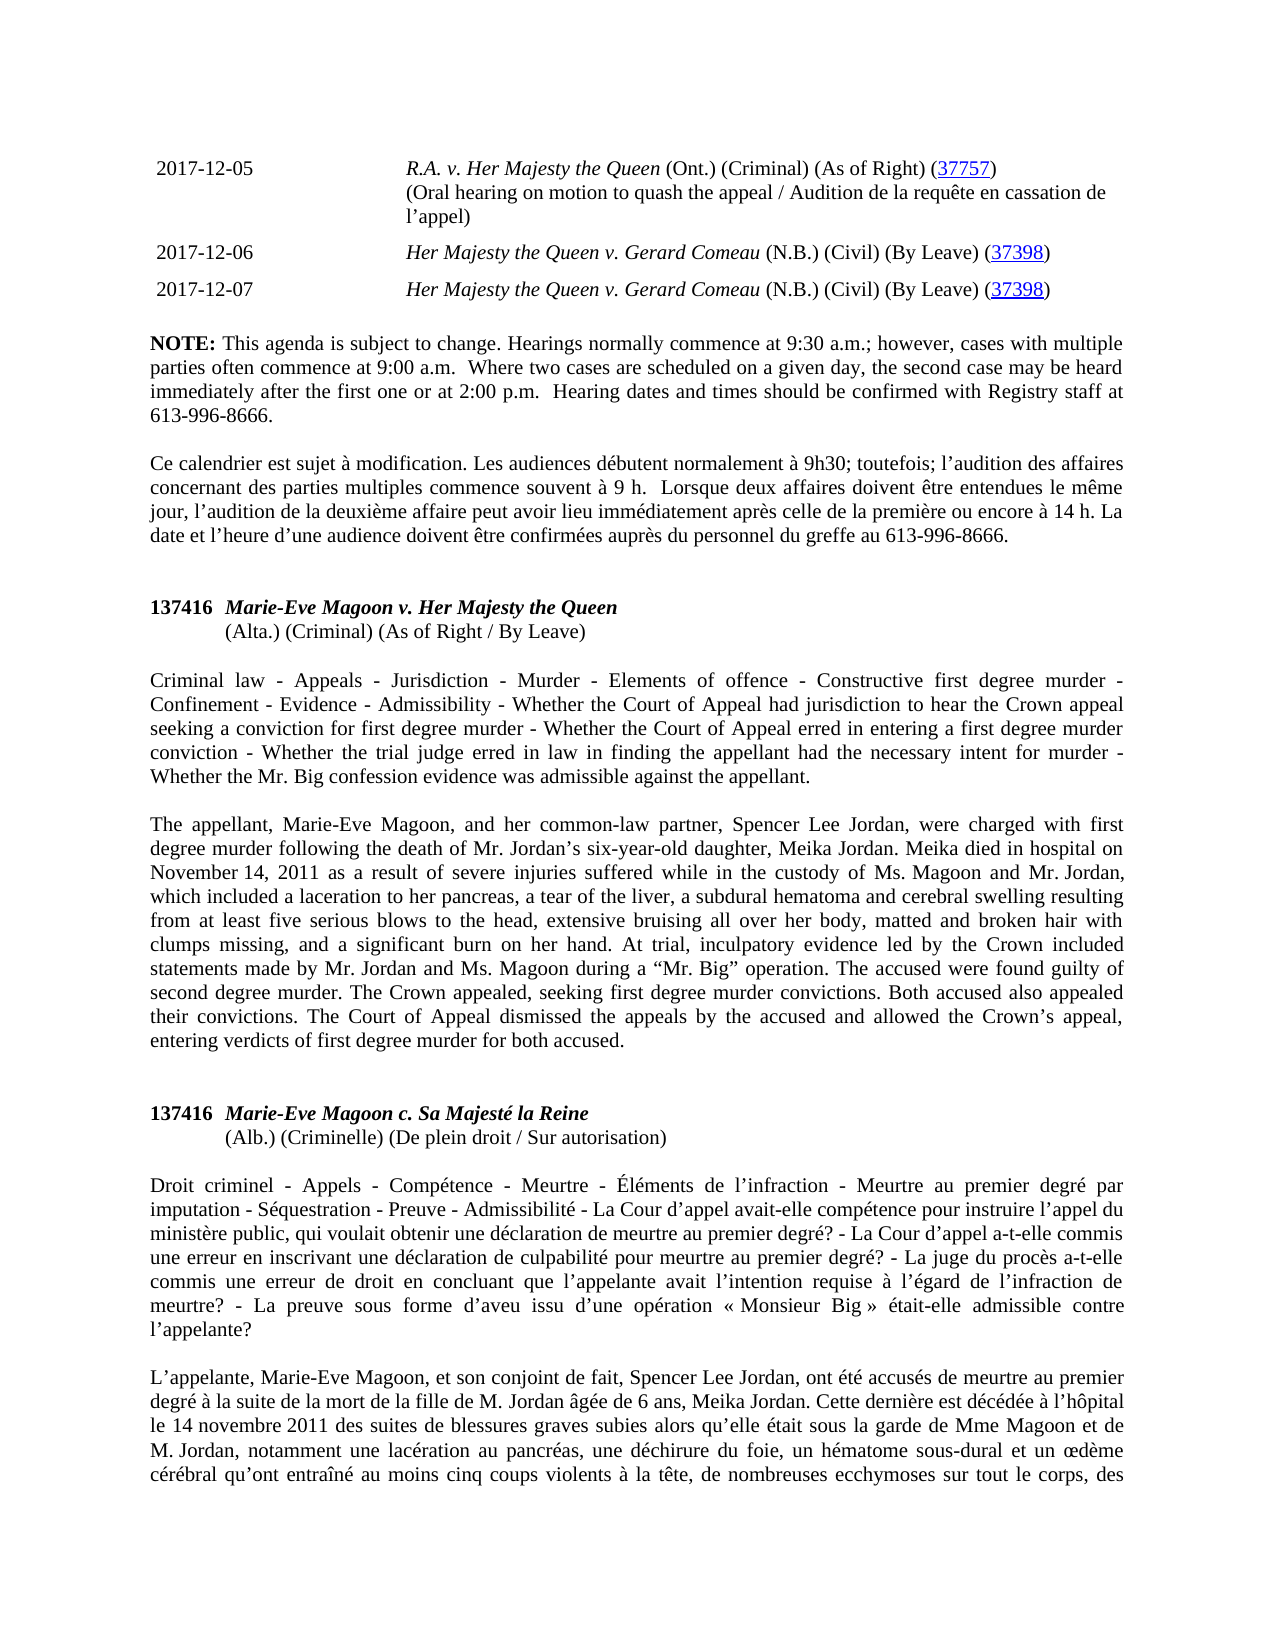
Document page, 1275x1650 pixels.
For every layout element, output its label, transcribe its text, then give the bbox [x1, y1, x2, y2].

table_cell 2017-12-06 [150, 234, 400, 270]
table_cell R.A. v. Her Majesty the Queen (Ont.) (Criminal) (As of Right) (37757) (Oral hearing on motion to quash the appeal / Audition de la requête en cassation de l’appel) [400, 150, 1147, 234]
text Droit criminel - Appels - Compétence - Meurtre - Éléments de l’infraction - Meurtre au premier degré par imputation - Séquestration - Preuve - Admissibilité - La Cour d’appel avait-elle compétence pour instruire l’appel du ministère public, qui voulait obtenir une déclaration de meurtre au premier degré? - La Cour d’appel a-t-elle commis une erreur en inscrivant une déclaration de culpabilité pour meurtre au premier degré? - La juge du procès a-t-elle commis une erreur de droit en concluant que l’appelante avait l’intention requise à l’égard de l’infraction de meurtre? - La preuve sous forme d’aveu issu d’une opération « Monsieur Big » était-elle admissible contre l’appelante? [150, 1173, 1125, 1341]
text 37416 Marie-Eve Magoon v. Her Majesty the Queen [150, 595, 1125, 619]
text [150, 1365, 1125, 1486]
text (Alta.) (Criminal) (As of Right / By Leave) [225, 619, 1125, 643]
table_cell 2017-12-05 [150, 150, 400, 234]
table_cell Her Majesty the Queen v. Gerard Comeau (N.B.) (Civil) (By Leave) (37398) [400, 234, 1147, 270]
text The appellant, Marie-Eve Magoon, and her common-law partner, Spencer Lee Jordan, were charged with first degree murder following the death of Mr. Jordan’s six-year-old daughter, Meika Jordan. Meika died in hospital on November 14, 2011 as a result of severe injuries suffered while in the custody of Ms. Magoon and Mr. Jordan, which included a laceration to her pancreas, a tear of the liver, a subdural hematoma and cerebral swelling resulting from at least five serious blows to the head, extensive bruising all over her body, matted and broken hair with clumps missing, and a significant burn on her hand. At trial, inculpatory evidence led by the Crown included statements made by Mr. Jordan and Ms. Magoon during a “Mr. Big” operation. The accused were found guilty of second degree murder. The Crown appealed, seeking first degree murder convictions. Both accused also appealed their convictions. The Court of Appeal dismissed the appeals by the accused and allowed the Crown’s appeal, entering verdicts of first degree murder for both accused. [150, 812, 1125, 1052]
text Ce calendrier est sujet à modification. Les audiences débutent normalement à 9h30; toutefois; l’audition des affaires concernant des parties multiples commence souvent à 9 h. Lorsque deux affaires doivent être entendues le même jour, l’audition de la deuxième affaire peut avoir lieu immédiatement après celle de la première ou encore à 14 h. La date et l’heure d’une audience doivent être confirmées auprès du personnel du greffe au 613-996-8666. [150, 451, 1125, 547]
table_cell Her Majesty the Queen v. Gerard Comeau (N.B.) (Civil) (By Leave) (37398) [400, 270, 1147, 307]
text (Alb.) (Criminelle) (De plein droit / Sur autorisation) [225, 1125, 1125, 1149]
text 37416 Marie-Eve Magoon c. Sa Majesté la Reine [150, 1101, 1125, 1125]
table_cell 2017-12-07 [150, 270, 400, 307]
text Criminal law - Appeals - Jurisdiction - Murder - Elements of offence - Constructive first degree murder - Confinement - Evidence - Admissibility - Whether the Court of Appeal had jurisdiction to hear the Crown appeal seeking a conviction for first degree murder - Whether the Court of Appeal erred in entering a first degree murder conviction - Whether the trial judge erred in law in finding the appellant had the necessary intent for murder - Whether the Mr. Big confession evidence was admissible against the appellant. [150, 667, 1125, 788]
text NOTE: This agenda is subject to change. Hearings normally commence at 9:30 a.m.; however, cases with multiple parties often commence at 9:00 a.m. Where two cases are scheduled on a given day, the second case may be heard immediately after the first one or at 2:00 p.m. Hearing dates and times should be confirmed with Registry staff at 613-996-8666. [150, 331, 1125, 427]
